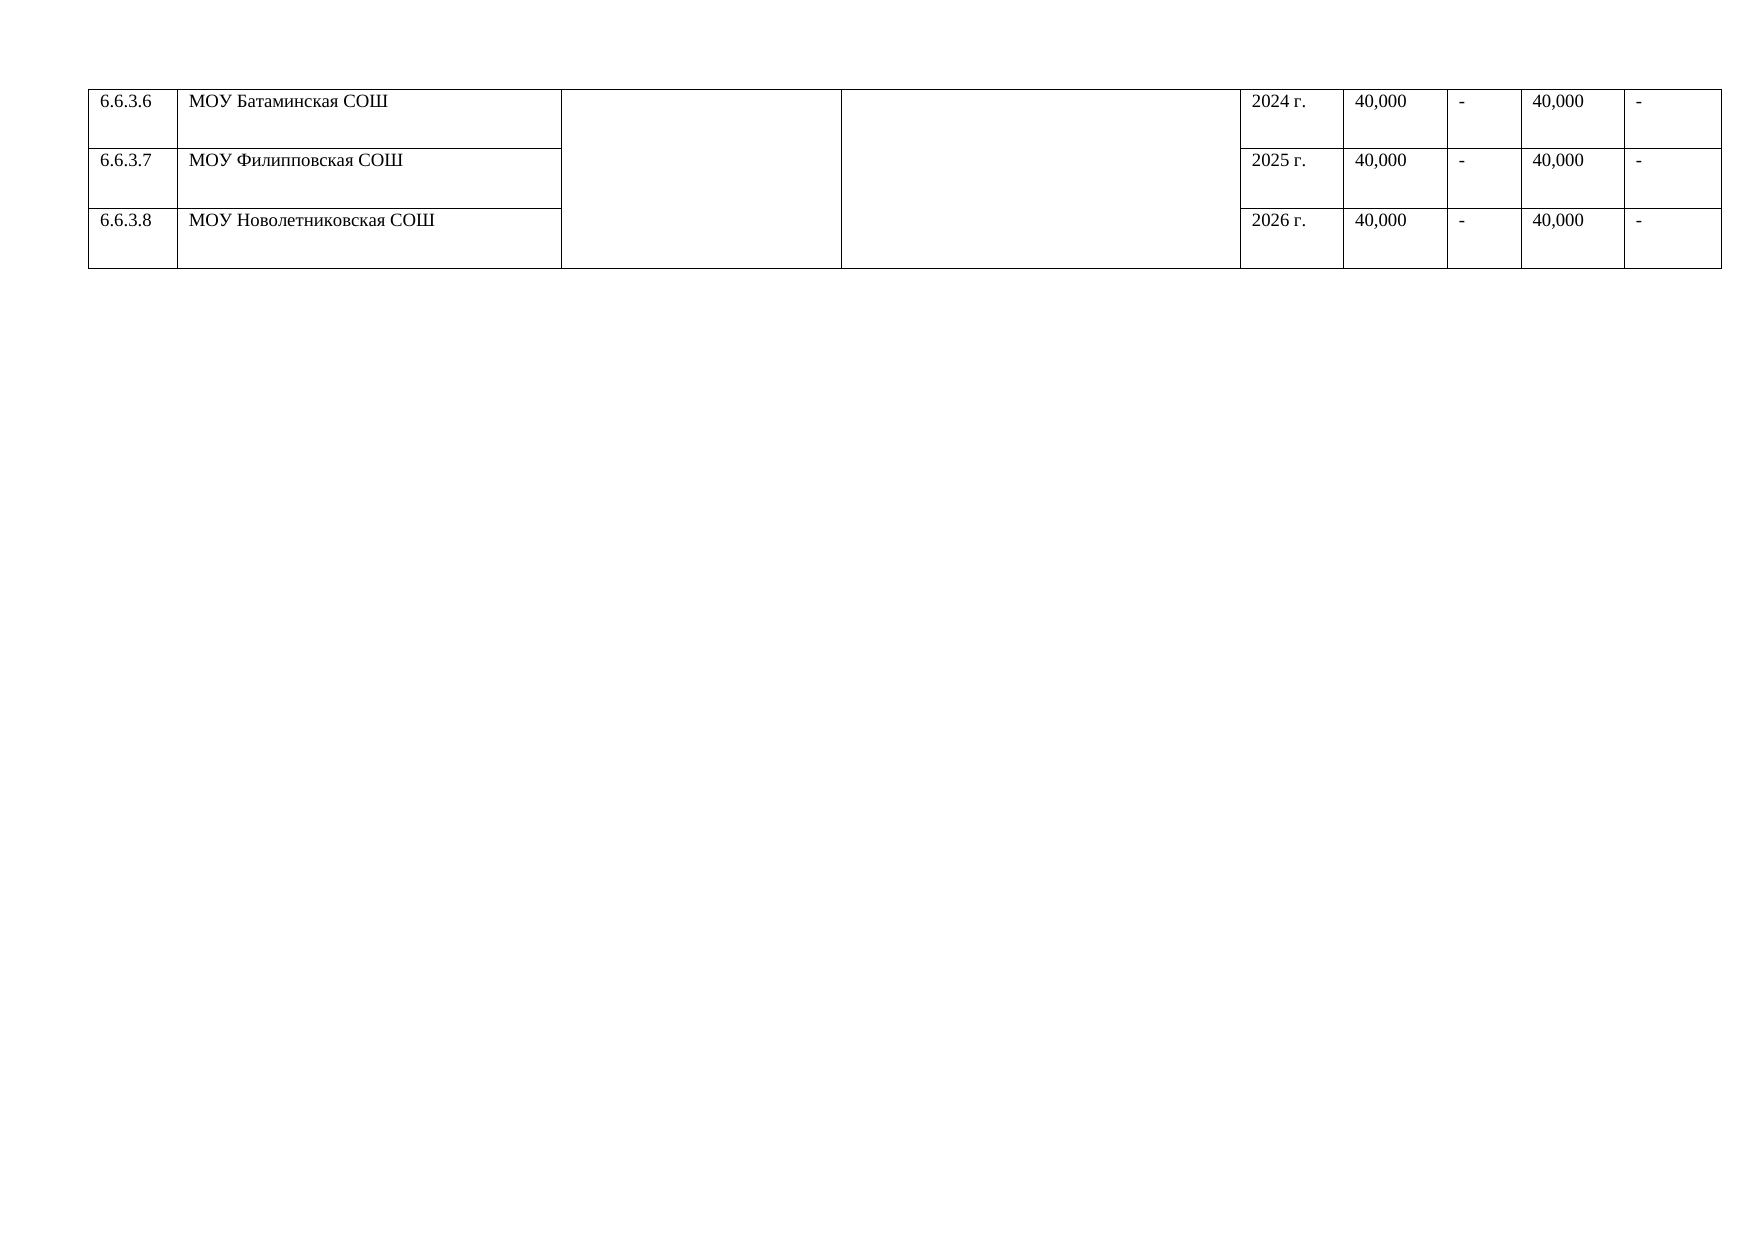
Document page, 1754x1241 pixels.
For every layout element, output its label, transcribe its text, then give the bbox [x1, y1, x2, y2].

table_cell 2024 г. [1241, 90, 1343, 148]
table_cell 6.6.3.6 [89, 90, 177, 148]
table_cell - [1625, 90, 1721, 148]
table_cell - [1448, 90, 1521, 148]
table_cell МОУ Батаминская СОШ [178, 90, 561, 148]
table_cell 40,000 [1344, 209, 1447, 268]
table_cell 2026 г. [1241, 209, 1343, 268]
table_cell - [1448, 149, 1521, 208]
table_cell 40,000 [1344, 149, 1447, 208]
table_cell 40,000 [1522, 149, 1624, 208]
table_cell 2025 г. [1241, 149, 1343, 208]
table_cell - [1625, 209, 1721, 268]
table_cell 6.6.3.8 [89, 209, 177, 268]
table_cell 40,000 [1522, 90, 1624, 148]
table_cell 6.6.3.7 [89, 149, 177, 208]
table_cell - [1625, 149, 1721, 208]
table_cell - [1448, 209, 1521, 268]
table_cell МОУ Филипповская СОШ [178, 149, 561, 208]
table_cell МОУ Новолетниковская СОШ [178, 209, 561, 268]
table_cell 40,000 [1344, 90, 1447, 148]
table_cell 40,000 [1522, 209, 1624, 268]
